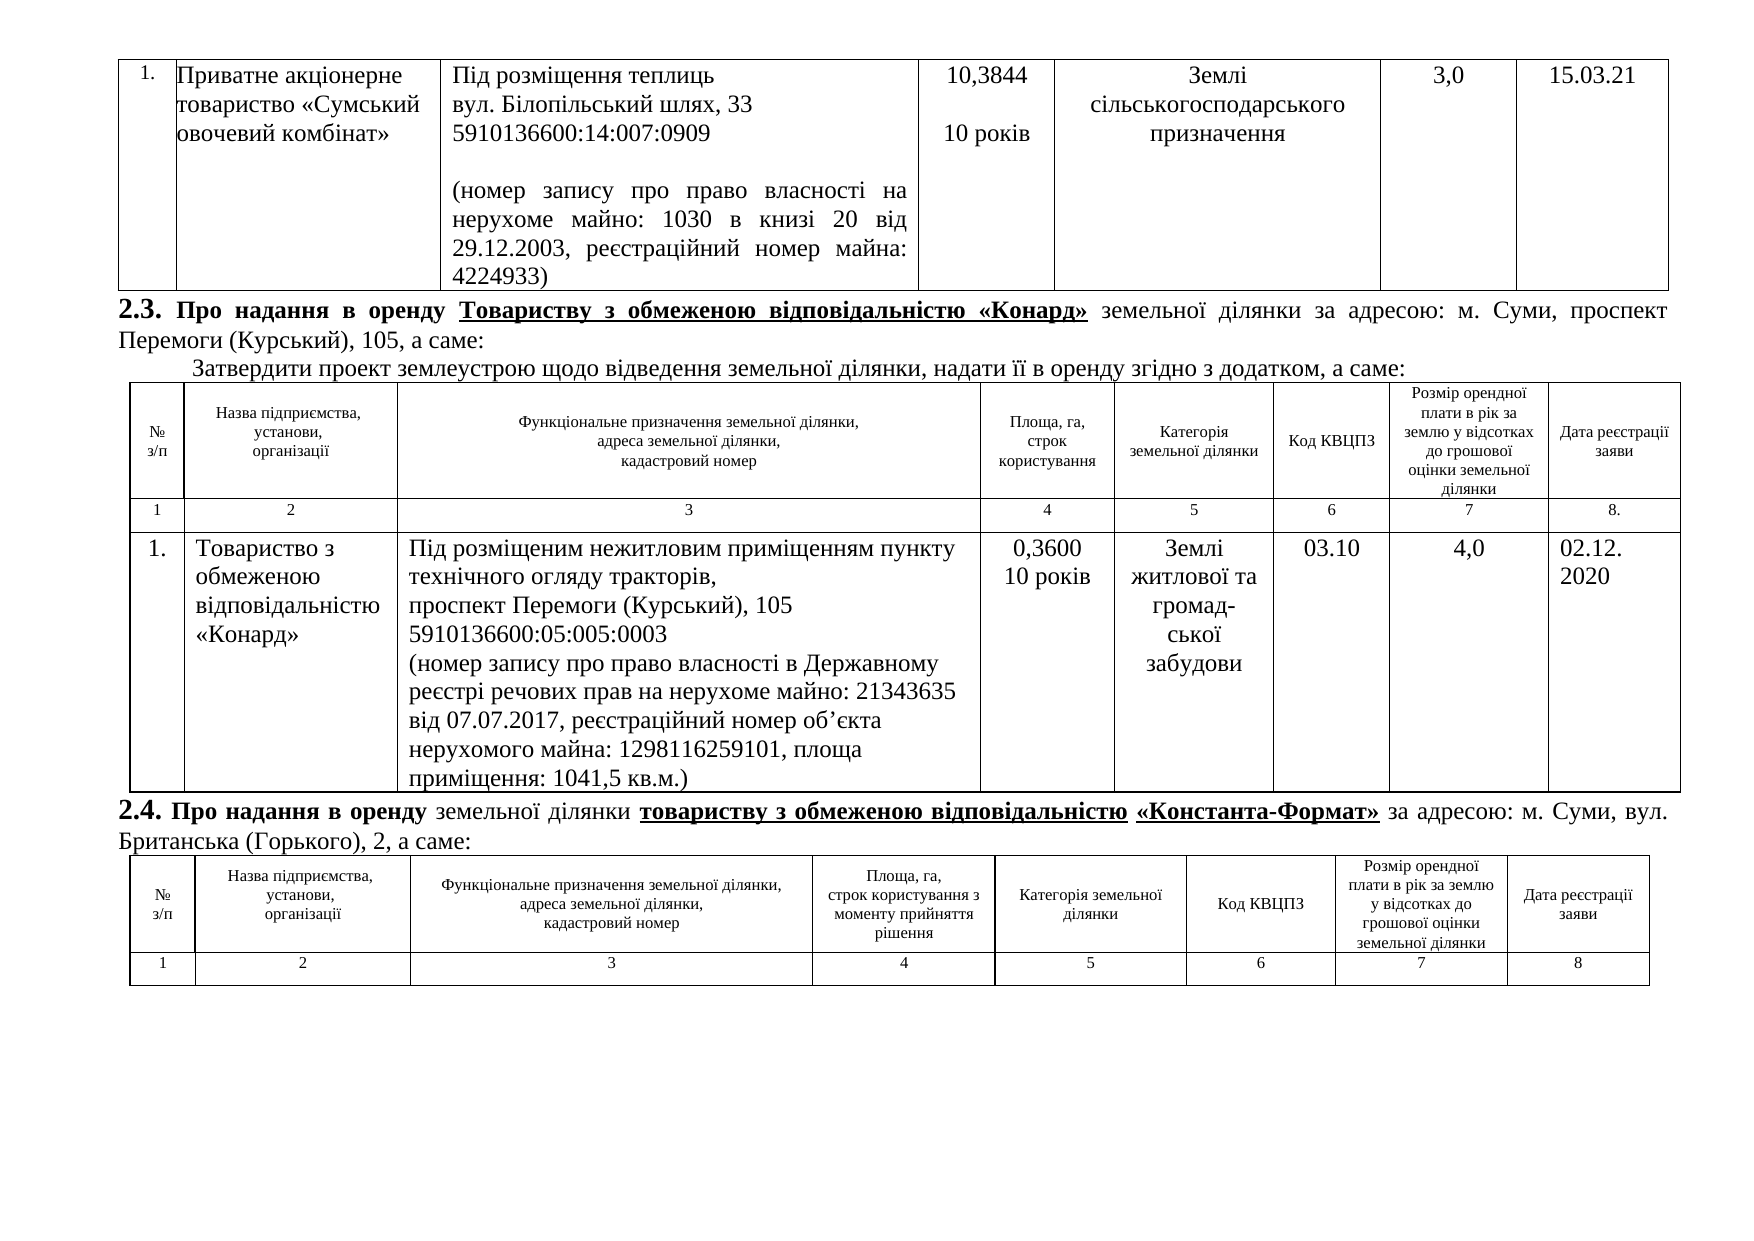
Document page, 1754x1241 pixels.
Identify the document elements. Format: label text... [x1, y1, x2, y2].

table_cell Землі житлової та громад-ської забудови [1115, 533, 1273, 791]
table_cell 6 [1274, 499, 1389, 532]
table_cell 02.12. 2020 [1549, 533, 1680, 791]
table_cell 1 [131, 499, 184, 532]
table_cell Приватне акціонерне товариство «Сумський овочевий комбінат» [177, 60, 440, 290]
text 2.4. Про надання в оренду земельної ділянки товариству з обмеженою відповідальністю «Константа-Формат» за адресою: м. Суми, вул. Британська (Горького), 2, а саме: [118, 792, 1668, 855]
table_cell 2 [185, 499, 397, 532]
table_header Назва підприємства, установи, організації [185, 383, 397, 498]
table_cell 4,0 [1390, 533, 1548, 791]
table_cell 1 [131, 953, 195, 985]
table_cell 2 [196, 953, 410, 985]
table_cell 1. [131, 533, 184, 791]
table_cell 3,0 [1381, 60, 1516, 290]
table_cell Під розміщення теплиць вул. Білопільський шлях, 33 5910136600:14:007:0909 (номер запису про право власності на нерухоме майно: 1030 в книзі 20 від 29.12.2003, реєстраційний номер майна: 4224933) [441, 60, 918, 290]
text Затвердити проект землеустрою щодо відведення земельної ділянки, надати її в оренду згідно з додатком, а саме: [118, 353, 1668, 382]
table_cell 4 [813, 953, 994, 985]
table_cell 6 [1187, 953, 1335, 985]
table_cell 3 [398, 499, 980, 532]
table_header Площа, га, строк користування з моменту прийняття рішення [813, 856, 994, 952]
table_cell 15.03.21 [1517, 60, 1668, 290]
table_header № з/п [131, 383, 183, 498]
table_header Дата реєстрації заяви [1549, 383, 1680, 498]
table_cell 4 [981, 499, 1114, 532]
table_header Категорія земельної ділянки [996, 856, 1186, 952]
table_cell 5 [996, 953, 1186, 985]
table_cell 10,3844 10 років [919, 60, 1054, 290]
table_cell 1. [119, 60, 176, 290]
table_header Назва підприємства, установи, організації [196, 856, 410, 952]
table_header Розмір орендної плати в рік за землю у відсотках до грошової оцінки земельної ділянки [1390, 383, 1548, 498]
table_cell 3 [411, 953, 812, 985]
list 2.3. Про надання в оренду Товариству з обмеженою відповідальністю «Конард» земельної ділянки за адресою: м. Суми, проспект Перемоги (Курський), 105, а саме: [118, 291, 1668, 353]
table_header Код КВЦПЗ [1187, 856, 1335, 952]
table_cell 5 [1115, 499, 1273, 532]
table_header Дата реєстрації заяви [1508, 856, 1649, 952]
table_header Категорія земельної ділянки [1115, 383, 1273, 498]
table_cell 0,3600 10 років [981, 533, 1114, 791]
table_cell Під розміщеним нежитловим приміщенням пункту технічного огляду тракторів, проспект Перемоги (Курський), 105 5910136600:05:005:0003 (номер запису про право власності в Державному реєстрі речових прав на нерухоме майно: 21343635 від 07.07.2017, реєстраційний номер об’єкта нерухомого майна: 1298116259101, площа приміщення: 1041,5 кв.м.) [398, 533, 980, 791]
table_cell Землі сільськогосподарського призначення [1055, 60, 1380, 290]
table_cell 7 [1336, 953, 1507, 985]
table_cell Товариство з обмеженою відповідальністю «Конард» [185, 533, 397, 791]
table_header Код КВЦПЗ [1274, 383, 1389, 498]
table_header Розмір орендної плати в рік за землю у відсотках до грошової оцінки земельної ділянки [1336, 856, 1507, 952]
table_cell 8. [1549, 499, 1680, 532]
table_cell 8 [1508, 953, 1649, 985]
table_header Функціональне призначення земельної ділянки, адреса земельної ділянки, кадастровий номер [398, 383, 980, 498]
table_header Функціональне призначення земельної ділянки, адреса земельної ділянки, кадастровий номер [411, 856, 812, 952]
table_header № з/п [131, 856, 194, 952]
table_header Площа, га, строк користування [981, 383, 1114, 498]
table_cell 03.10 [1274, 533, 1389, 791]
table_cell 7 [1390, 499, 1548, 532]
